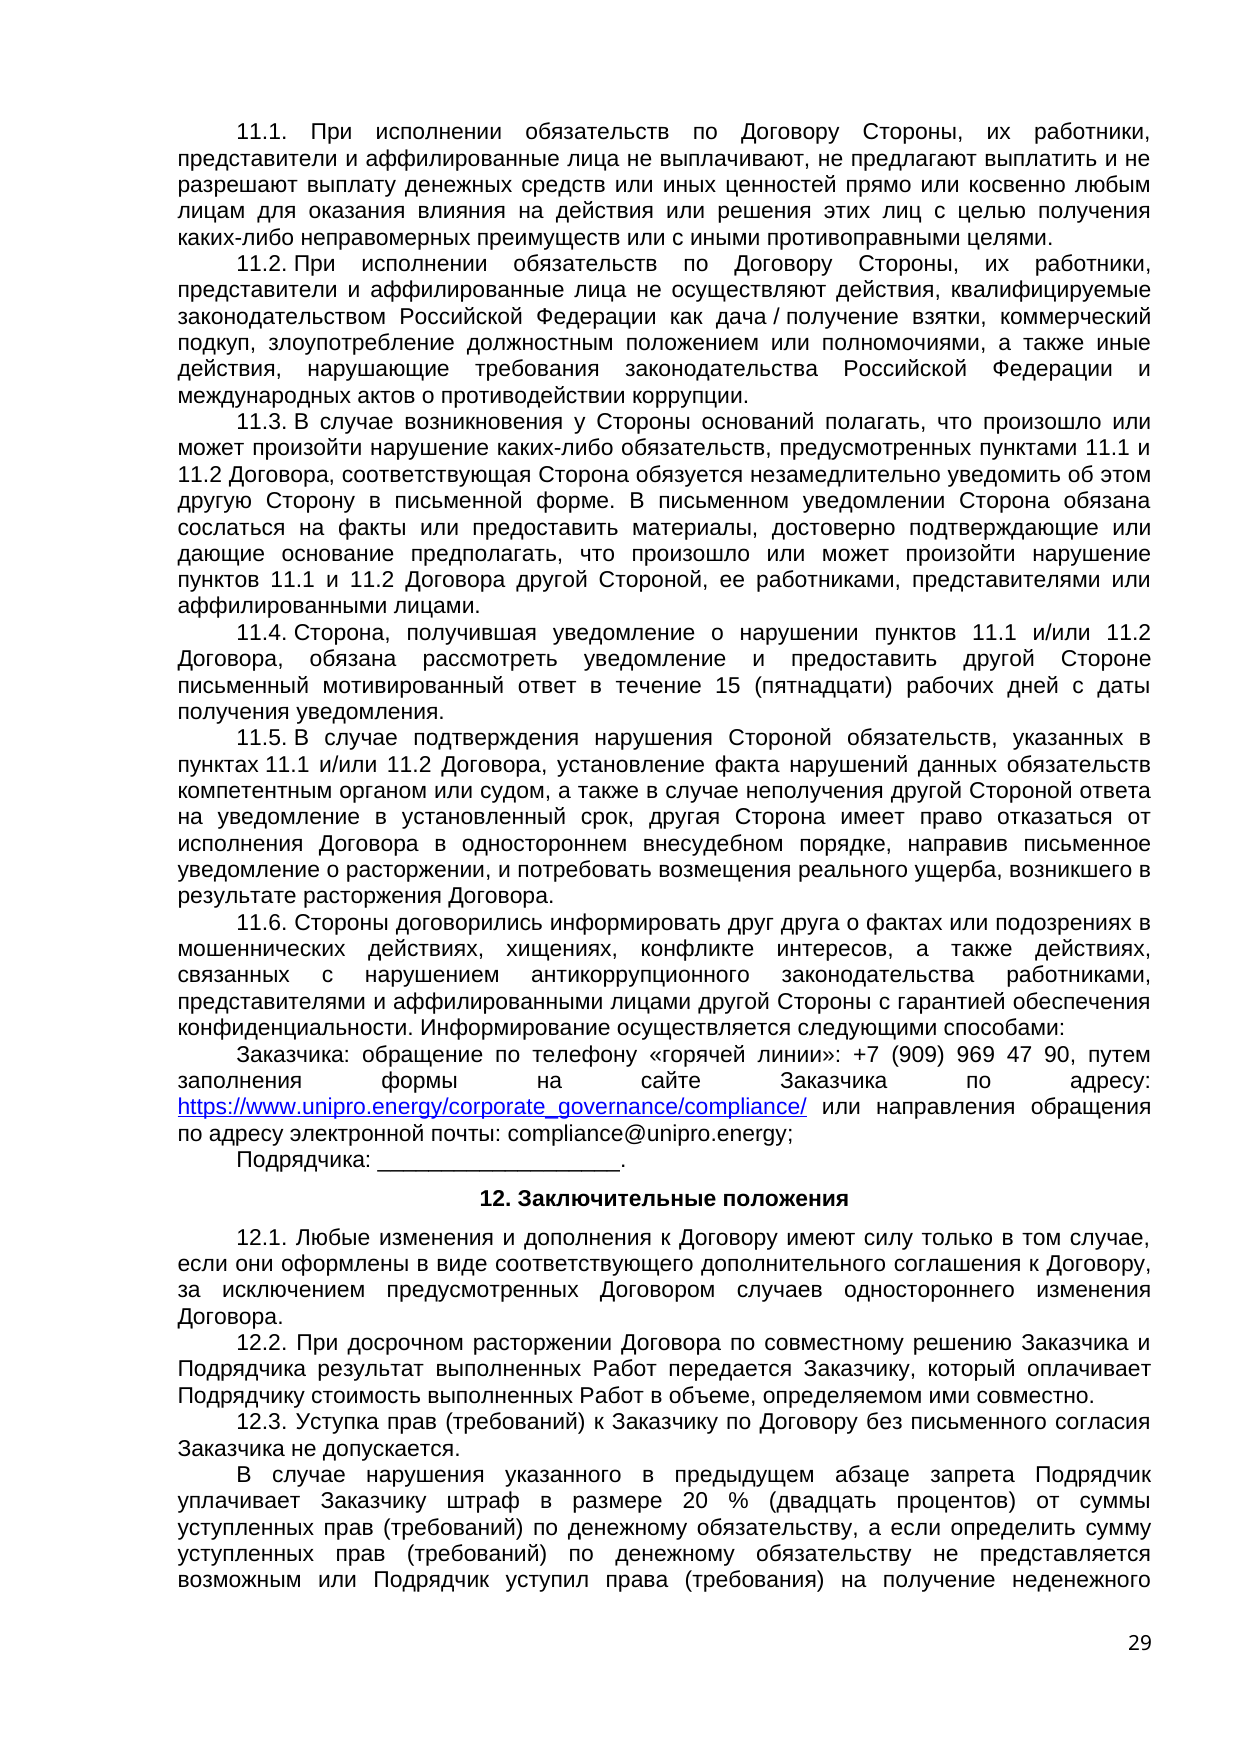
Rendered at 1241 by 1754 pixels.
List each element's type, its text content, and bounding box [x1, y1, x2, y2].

text Заказчика: обращение по телефону «горячей линии»: +7 (909) 969 47 90, путем заполнения формы на сайте Заказчика по адресу: https://www.unipro.energy/corporate_governance/compliance/ или направления обращения по адресу электронной почты: compliance@unipro.energy; [177, 1041, 1152, 1146]
text 11.4. Сторона, получившая уведомление о нарушении пунктов 11.1 и/или 11.2 Договора, обязана рассмотреть уведомление и предоставить другой Стороне письменный мотивированный ответ в течение 15 (пятнадцати) рабочих дней с даты получения уведомления. [177, 619, 1152, 724]
text 11.5. В случае подтверждения нарушения Стороной обязательств, указанных в пунктах 11.1 и/или 11.2 Договора, установление факта нарушений данных обязательств компетентным органом или судом, а также в случае неполучения другой Стороной ответа на уведомление в установленный срок, другая Сторона имеет право отказаться от исполнения Договора в одностороннем внесудебном порядке, направив письменное уведомление о расторжении, и потребовать возмещения реального ущерба, возникшего в результате расторжения Договора. [177, 724, 1152, 909]
text 11.2. При исполнении обязательств по Договору Стороны, их работники, представители и аффилированные лица не осуществляют действия, квалифицируемые законодательством Российской Федерации как дача / получение взятки, коммерческий подкуп, злоупотребление должностным положением или полномочиями, а также иные действия, нарушающие требования законодательства Российской Федерации и международных актов о противодействии коррупции. [177, 250, 1152, 408]
subtitle 12. Заключительные положения [177, 1185, 1152, 1211]
subtitle 12.2. При досрочном расторжении Договора по совместному решению Заказчика и Подрядчика результат выполненных Работ передается Заказчику, который оплачивает Подрядчику стоимость выполненных Работ в объеме, определяемом ими совместно. [177, 1329, 1152, 1408]
text 11.1. При исполнении обязательств по Договору Стороны, их работники, представители и аффилированные лица не выплачивают, не предлагают выплатить и не разрешают выплату денежных средств или иных ценностей прямо или косвенно любым лицам для оказания влияния на действия или решения этих лиц с целью получения каких-либо неправомерных преимуществ или с иными противоправными целями. [177, 118, 1152, 250]
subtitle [177, 1461, 1152, 1593]
text Подрядчика: ___________________. [177, 1146, 1152, 1172]
subtitle 12.3. Уступка прав (требований) к Заказчику по Договору без письменного согласия Заказчика не допускается. [177, 1408, 1152, 1461]
subtitle 12.1. Любые изменения и дополнения к Договору имеют силу только в том случае, если они оформлены в виде соответствующего дополнительного соглашения к Договору, за исключением предусмотренных Договором случаев одностороннего изменения Договора. [177, 1224, 1152, 1329]
text 11.6. Стороны договорились информировать друг друга о фактах или подозрениях в мошеннических действиях, хищениях, конфликте интересов, а также действиях, связанных с нарушением антикоррупционного законодательства работниками, представителями и аффилированными лицами другой Стороны с гарантией обеспечения конфиденциальности. Информирование осуществляется следующими способами: [177, 909, 1152, 1041]
text 11.3. В случае возникновения у Стороны оснований полагать, что произошло или может произойти нарушение каких-либо обязательств, предусмотренных пунктами 11.1 и 11.2 Договора, соответствующая Сторона обязуется незамедлительно уведомить об этом другую Сторону в письменной форме. В письменном уведомлении Сторона обязана сослаться на факты или предоставить материалы, достоверно подтверждающие или дающие основание предполагать, что произошло или может произойти нарушение пунктов 11.1 и 11.2 Договора другой Стороной, ее работниками, представителями или аффилированными лицами. [177, 408, 1152, 619]
